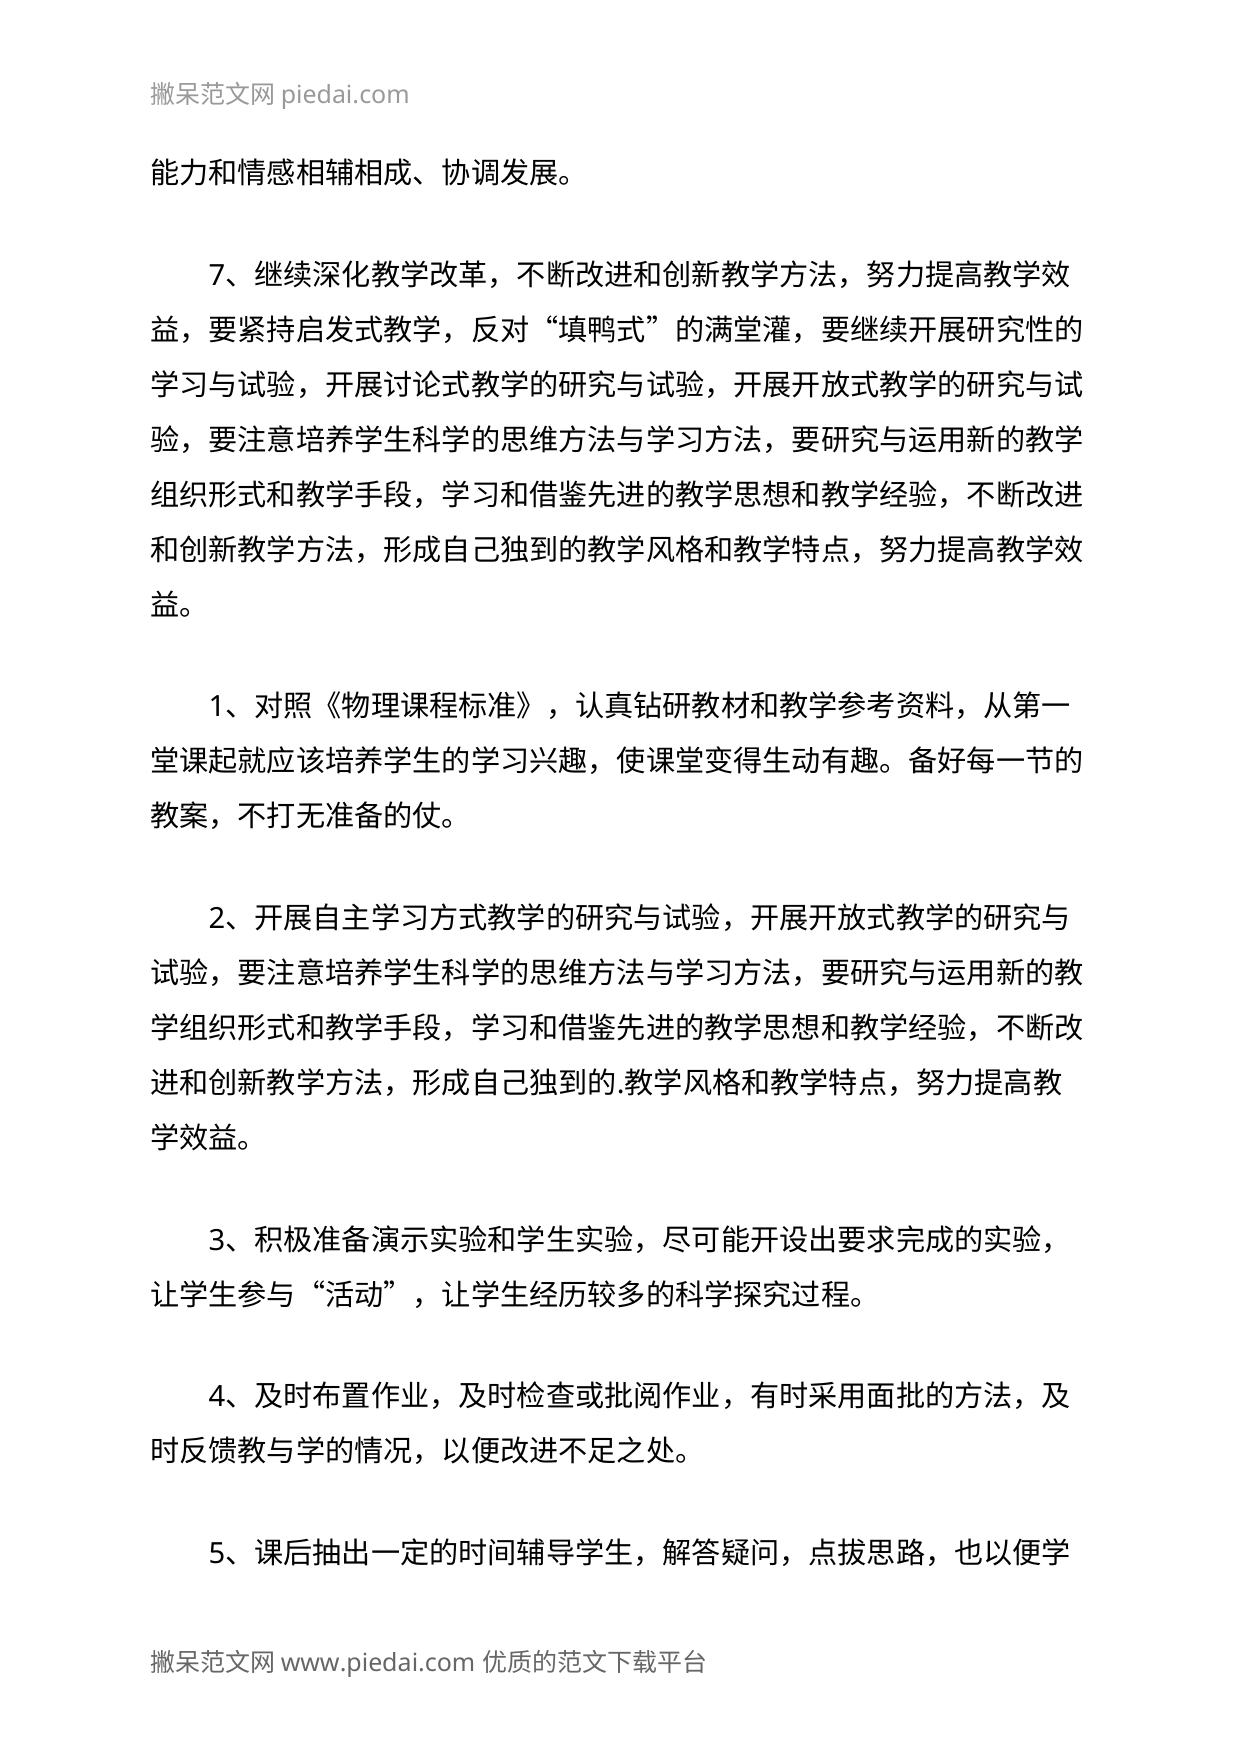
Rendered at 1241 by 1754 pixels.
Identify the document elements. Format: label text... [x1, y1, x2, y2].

text 4、及时布置作业，及时检查或批阅作业，有时采用面批的方法，及时反馈教与学的情况，以便改进不足之处。 [150, 1373, 1090, 1470]
text 3、积极准备演示实验和学生实验，尽可能开设出要求完成的实验，让学生参与“活动”，让学生经历较多的科学探究过程。 [150, 1216, 1090, 1313]
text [150, 1530, 1090, 1572]
text 1、对照《物理课程标准》，认真钻研教材和教学参考资料，从第一堂课起就应该培养学生的学习兴趣，使课堂变得生动有趣。备好每一节的教案，不打无准备的仗。 [150, 683, 1090, 835]
text 7、继续深化教学改革，不断改进和创新教学方法，努力提高教学效益，要紧持启发式教学，反对“填鸭式”的满堂灌，要继续开展研究性的学习与试验，开展讨论式教学的研究与试验，开展开放式教学的研究与试验，要注意培养学生科学的思维方法与学习方法，要研究与运用新的教学组织形式和教学手段，学习和借鉴先进的教学思想和教学经验，不断改进和创新教学方法，形成自己独到的教学风格和教学特点，努力提高教学效益。 [150, 252, 1090, 623]
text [150, 150, 1090, 192]
text 2、开展自主学习方式教学的研究与试验，开展开放式教学的研究与试验，要注意培养学生科学的思维方法与学习方法，要研究与运用新的教学组织形式和教学手段，学习和借鉴先进的教学思想和教学经验，不断改进和创新教学方法，形成自己独到的.教学风格和教学特点，努力提高教学效益。 [150, 895, 1090, 1157]
